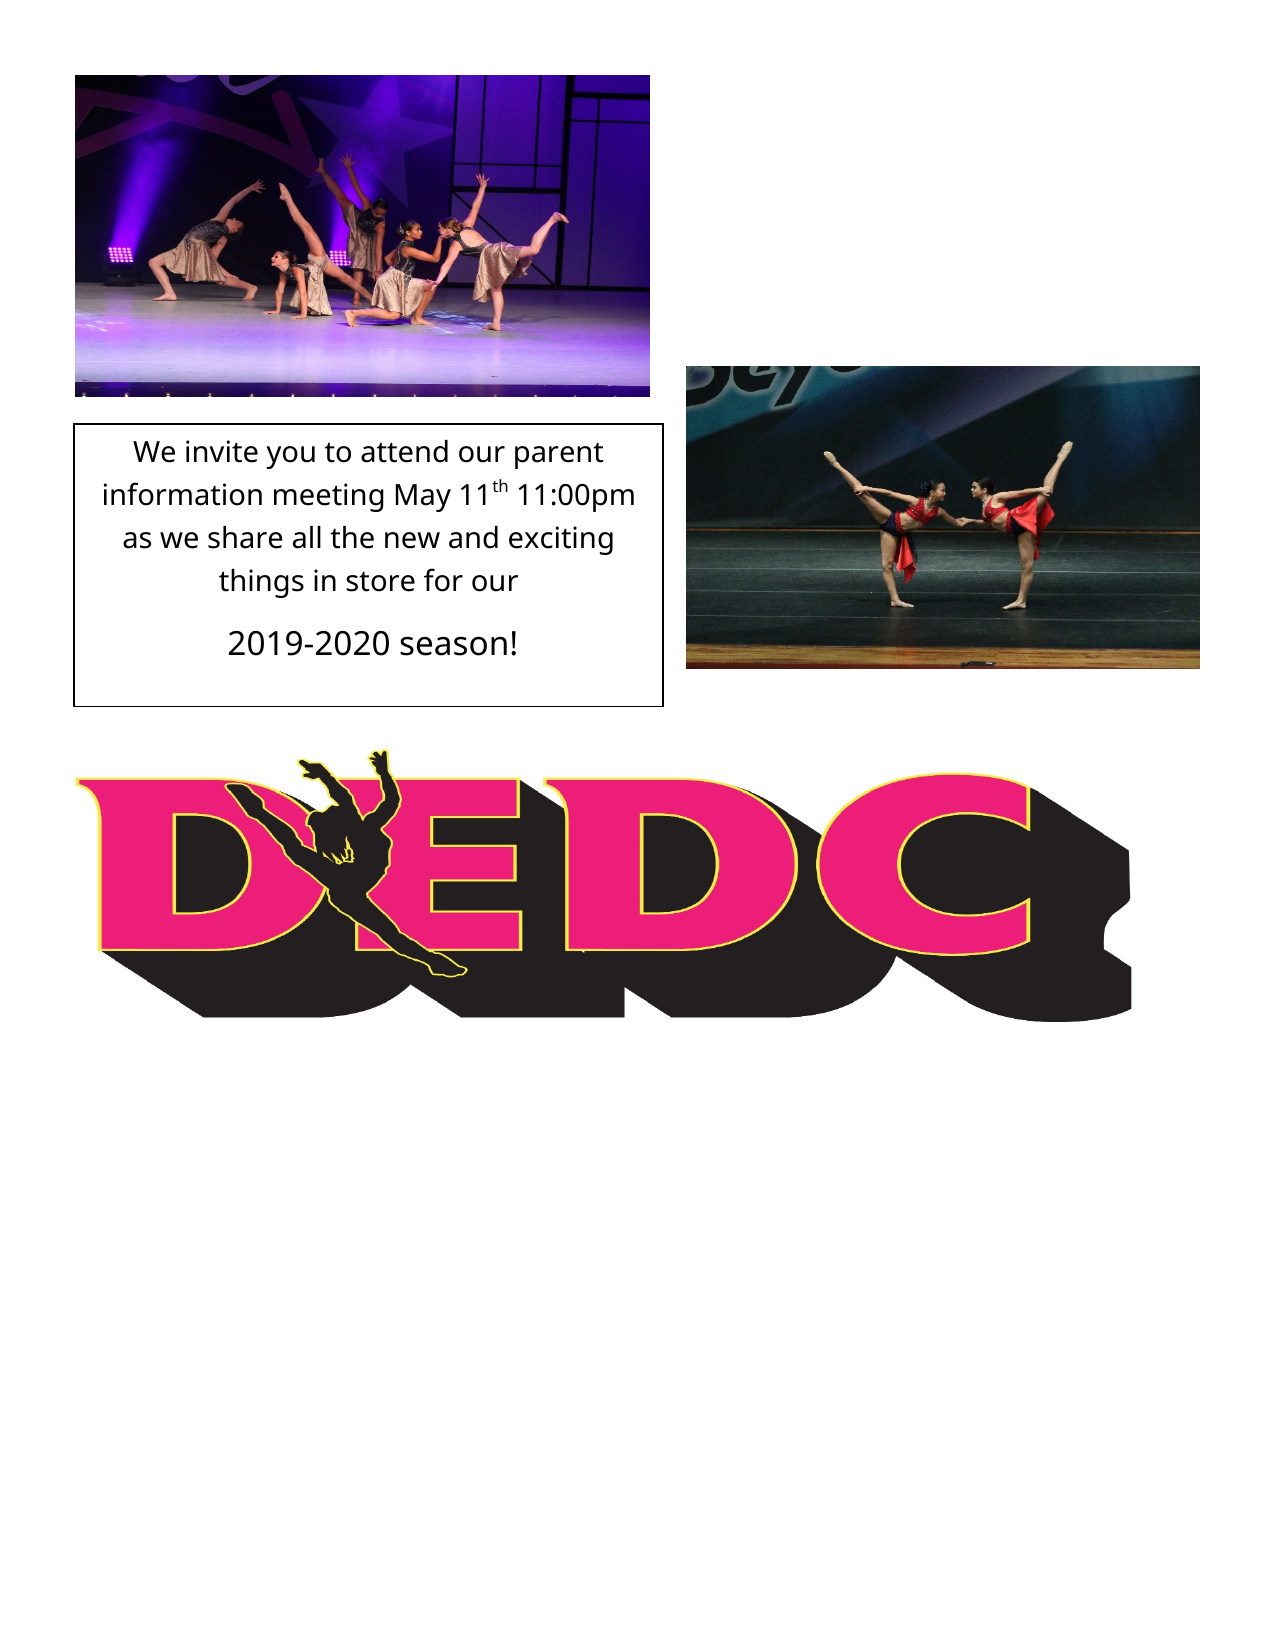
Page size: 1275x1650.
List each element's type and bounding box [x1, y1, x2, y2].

picture [686, 366, 1200, 669]
picture [75, 749, 1132, 1022]
picture [75, 75, 650, 397]
